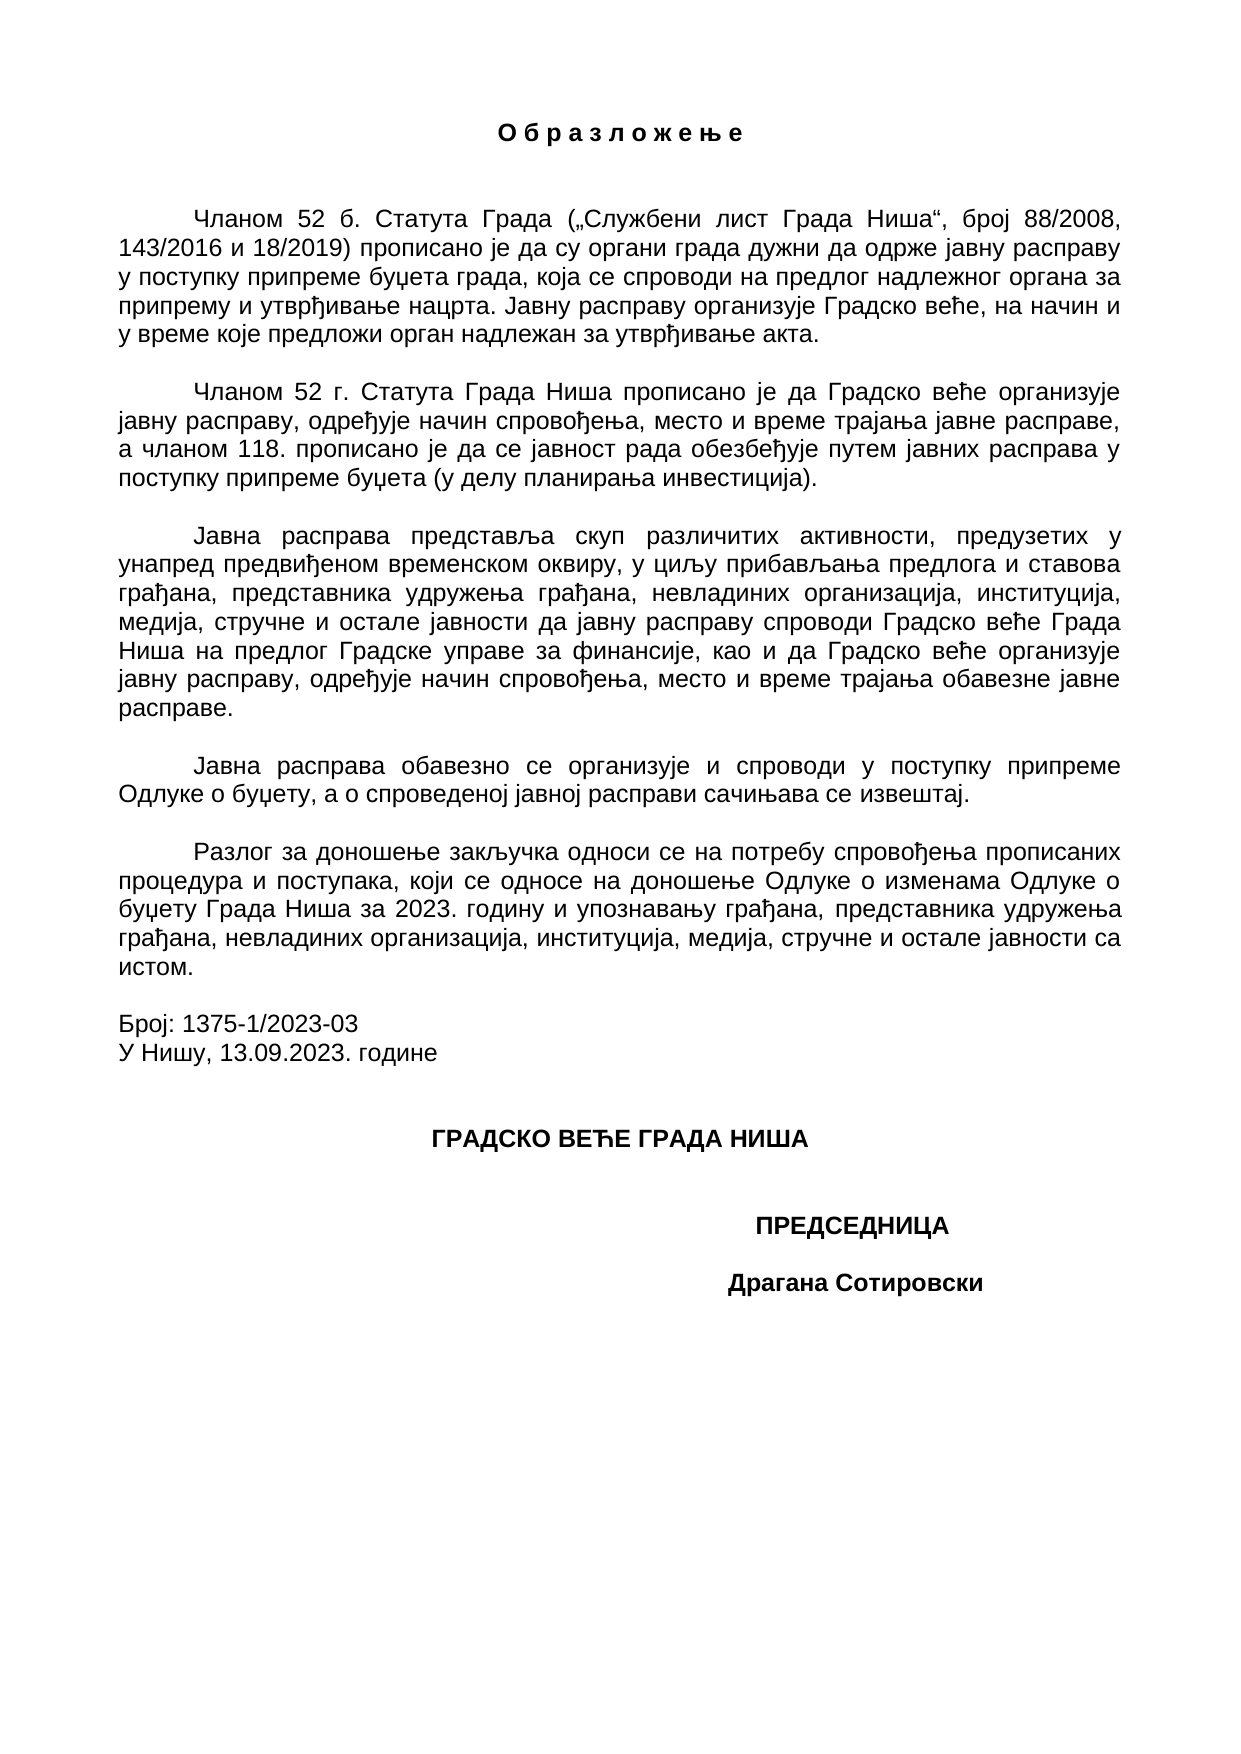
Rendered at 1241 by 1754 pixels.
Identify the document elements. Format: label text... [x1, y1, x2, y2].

text Јавна расправа представља скуп различитих активности, предузетих у унапред предвиђеном временском оквиру, у циљу прибављања предлога и ставова грађана, представника удружења грађана, невладиних организација, институција, медија, стручне и осталe јавности да јавну расправу спроводи Градско веће Града Ниша на предлог Градске управе за финансије, као и да Градско веће организује јавну расправу, одређује начин спровођења, место и време трајања обавезне јавне расправе. [118, 521, 1122, 722]
text Јавна расправа обавезно се организује и спроводи у поступку припреме Одлуке о буџету, а о спроведеној јавној расправи сачињава се извештај. [118, 751, 1122, 808]
text Чланом 52 б. Статута Града („Службени лист Града Ниша“, број 88/2008, 143/2016 и 18/2019) прописано је да су органи града дужни да одрже јавну расправу у поступку припреме буџета града, која се спроводи на предлог надлежног органа за припрему и утврђивање нацрта. Јавну расправу организује Градско веће, на начин и у време које предложи орган надлежан за утврђивање акта. [118, 204, 1122, 348]
text ПРЕДСЕДНИЦА [576, 1211, 1122, 1239]
text Драгана Сотировски [576, 1268, 1122, 1297]
text Чланом 52 г. Статута Града Ниша прописано је да Градско веће организује јавну расправу, одређује начин спровођења, место и време трајања јавне расправе, а чланом 118. прописано је да се јавност рада обезбеђује путем јавних расправа у поступку припреме буџета (у делу планирања инвестиција). [118, 377, 1122, 492]
text У Нишу, 13.09.2023. године [118, 1038, 1122, 1067]
text Разлог за доношење закључка односи се на потребу спровођења прописаних процедура и поступака, који се односе на доношење Одлуке о изменама Одлуке о буџету Града Ниша за 2023. годину и упознавању грађана, представника удружења грађана, невладиних организација, институција, медија, стручне и осталe јавности са истом. [118, 837, 1122, 981]
text Број: 1375-1/2023-03 [118, 1009, 1122, 1038]
text О б р а з л о ж е њ е [118, 118, 1122, 147]
text ГРАДСКО ВЕЋЕ ГРАДА НИША [118, 1124, 1122, 1153]
